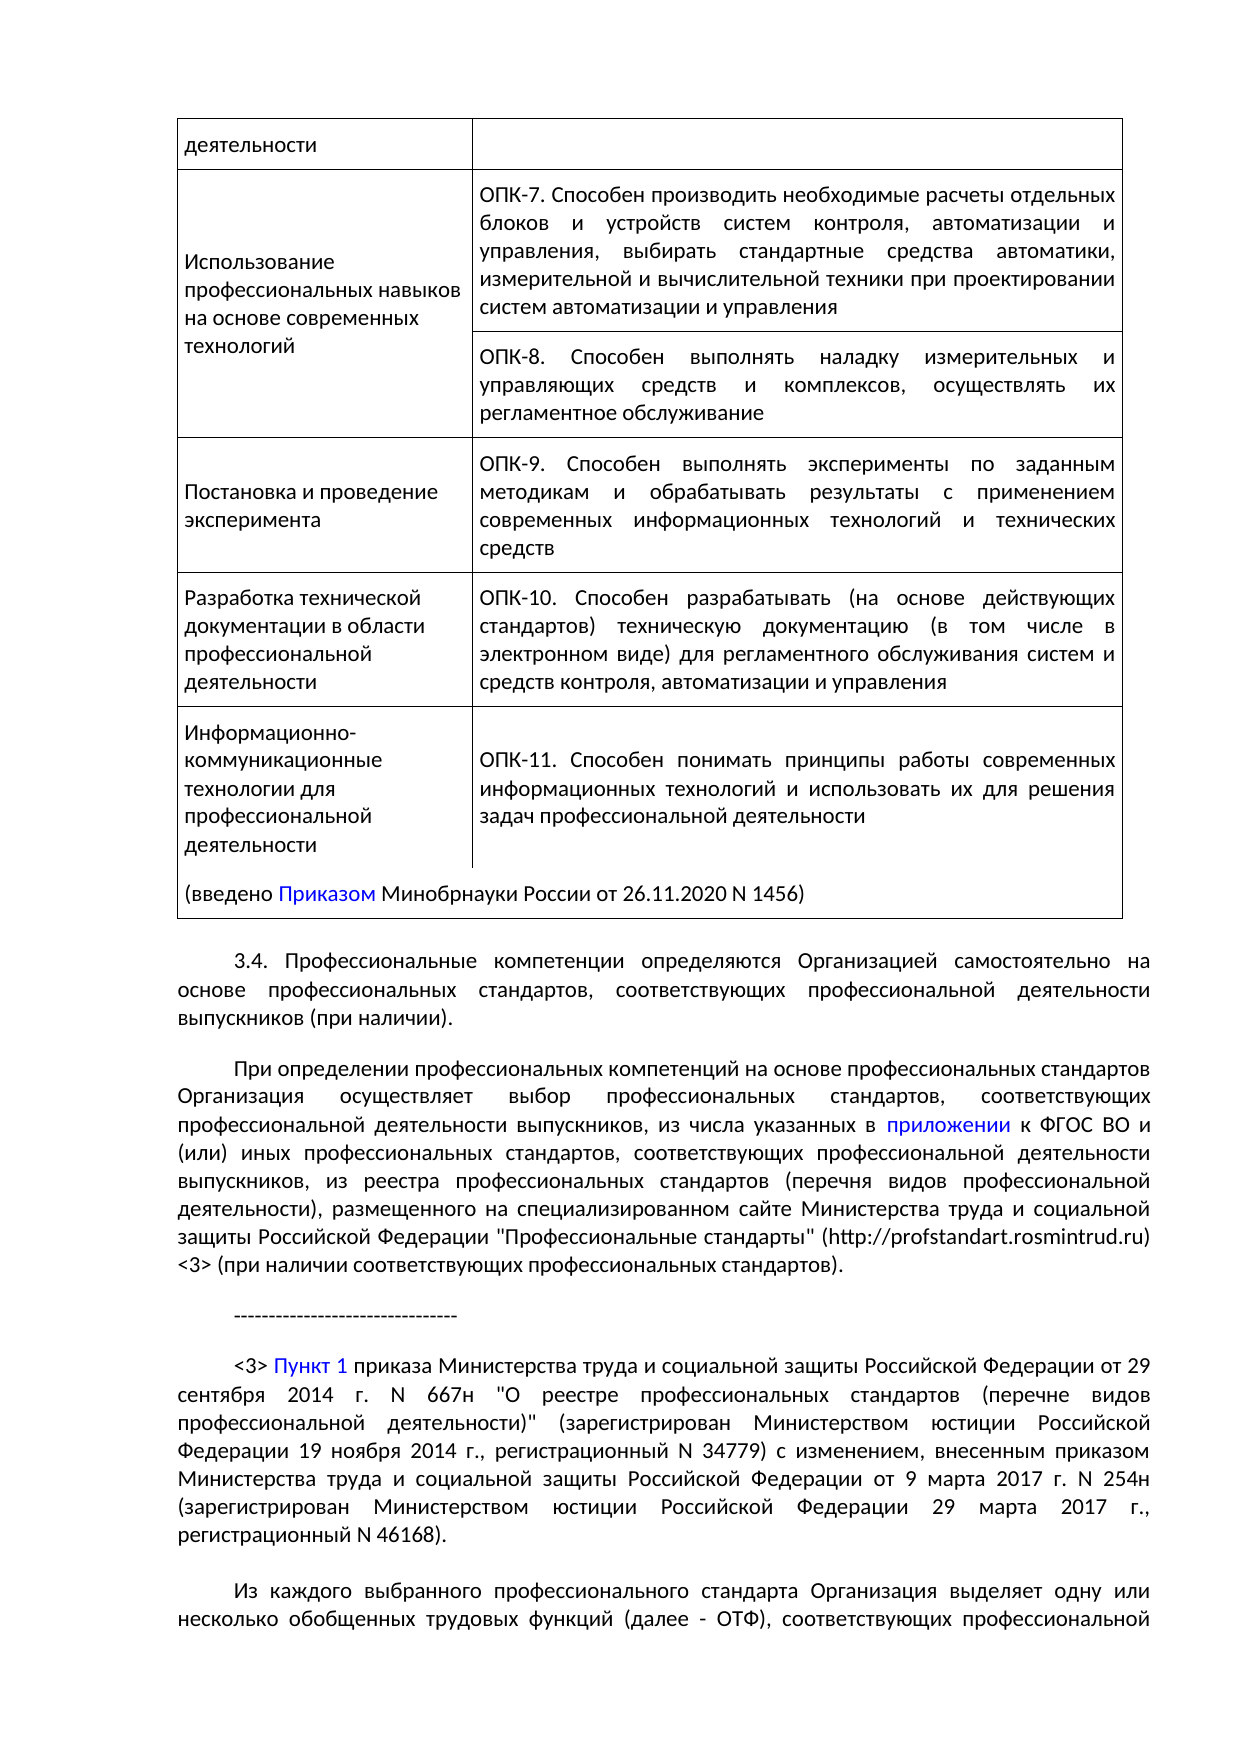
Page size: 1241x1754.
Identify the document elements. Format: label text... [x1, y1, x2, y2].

table_cell Разработка технической документации в области профессиональной деятельности [178, 573, 472, 706]
text При определении профессиональных компетенций на основе профессиональных стандартов Организация осуществляет выбор профессиональных стандартов, соответствующих профессиональной деятельности выпускников, из числа указанных в приложении к ФГОС ВО и (или) иных профессиональных стандартов, соответствующих профессиональной деятельности выпускников, из реестра профессиональных стандартов (перечня видов профессиональной деятельности), размещенного на специализированном сайте Министерства труда и социальной защиты Российской Федерации "Профессиональные стандарты" (http://profstandart.rosmintrud.ru) <3> (при наличии соответствующих профессиональных стандартов). [177, 1054, 1152, 1278]
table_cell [178, 119, 472, 168]
table_cell Постановка и проведение эксперимента [178, 438, 472, 572]
table_cell Использование профессиональных навыков на основе современных технологий [178, 170, 472, 437]
text <3> Пункт 1 приказа Министерства труда и социальной защиты Российской Федерации от 29 сентября 2014 г. N 667н "О реестре профессиональных стандартов (перечне видов профессиональной деятельности)" (зарегистрирован Министерством юстиции Российской Федерации 19 ноября 2014 г., регистрационный N 34779) с изменением, внесенным приказом Министерства труда и социальной защиты Российской Федерации от 9 марта 2017 г. N 254н (зарегистрирован Министерством юстиции Российской Федерации 29 марта 2017 г., регистрационный N 46168). [177, 1352, 1152, 1548]
table_cell ОПК-7. Способен производить необходимые расчеты отдельных блоков и устройств систем контроля, автоматизации и управления, выбирать стандартные средства автоматики, измерительной и вычислительной техники при проектировании систем автоматизации и управления [473, 170, 1122, 331]
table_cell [473, 119, 1122, 168]
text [177, 1576, 1152, 1632]
table_cell Информационно-коммуникационные технологии для профессиональной деятельности [178, 707, 472, 868]
table_cell ОПК-8. Способен выполнять наладку измерительных и управляющих средств и комплексов, осуществлять их регламентное обслуживание [473, 332, 1122, 437]
table_cell (введено Приказом Минобрнауки России от 26.11.2020 N 1456) [178, 868, 1122, 918]
text -------------------------------- [177, 1301, 1152, 1329]
table_cell ОПК-9. Способен выполнять эксперименты по заданным методикам и обрабатывать результаты с применением современных информационных технологий и технических средств [473, 438, 1122, 572]
table_cell ОПК-11. Способен понимать принципы работы современных информационных технологий и использовать их для решения задач профессиональной деятельности [473, 707, 1122, 868]
table_cell ОПК-10. Способен разрабатывать (на основе действующих стандартов) техническую документацию (в том числе в электронном виде) для регламентного обслуживания систем и средств контроля, автоматизации и управления [473, 573, 1122, 706]
text 3.4. Профессиональные компетенции определяются Организацией самостоятельно на основе профессиональных стандартов, соответствующих профессиональной деятельности выпускников (при наличии). [177, 947, 1152, 1031]
